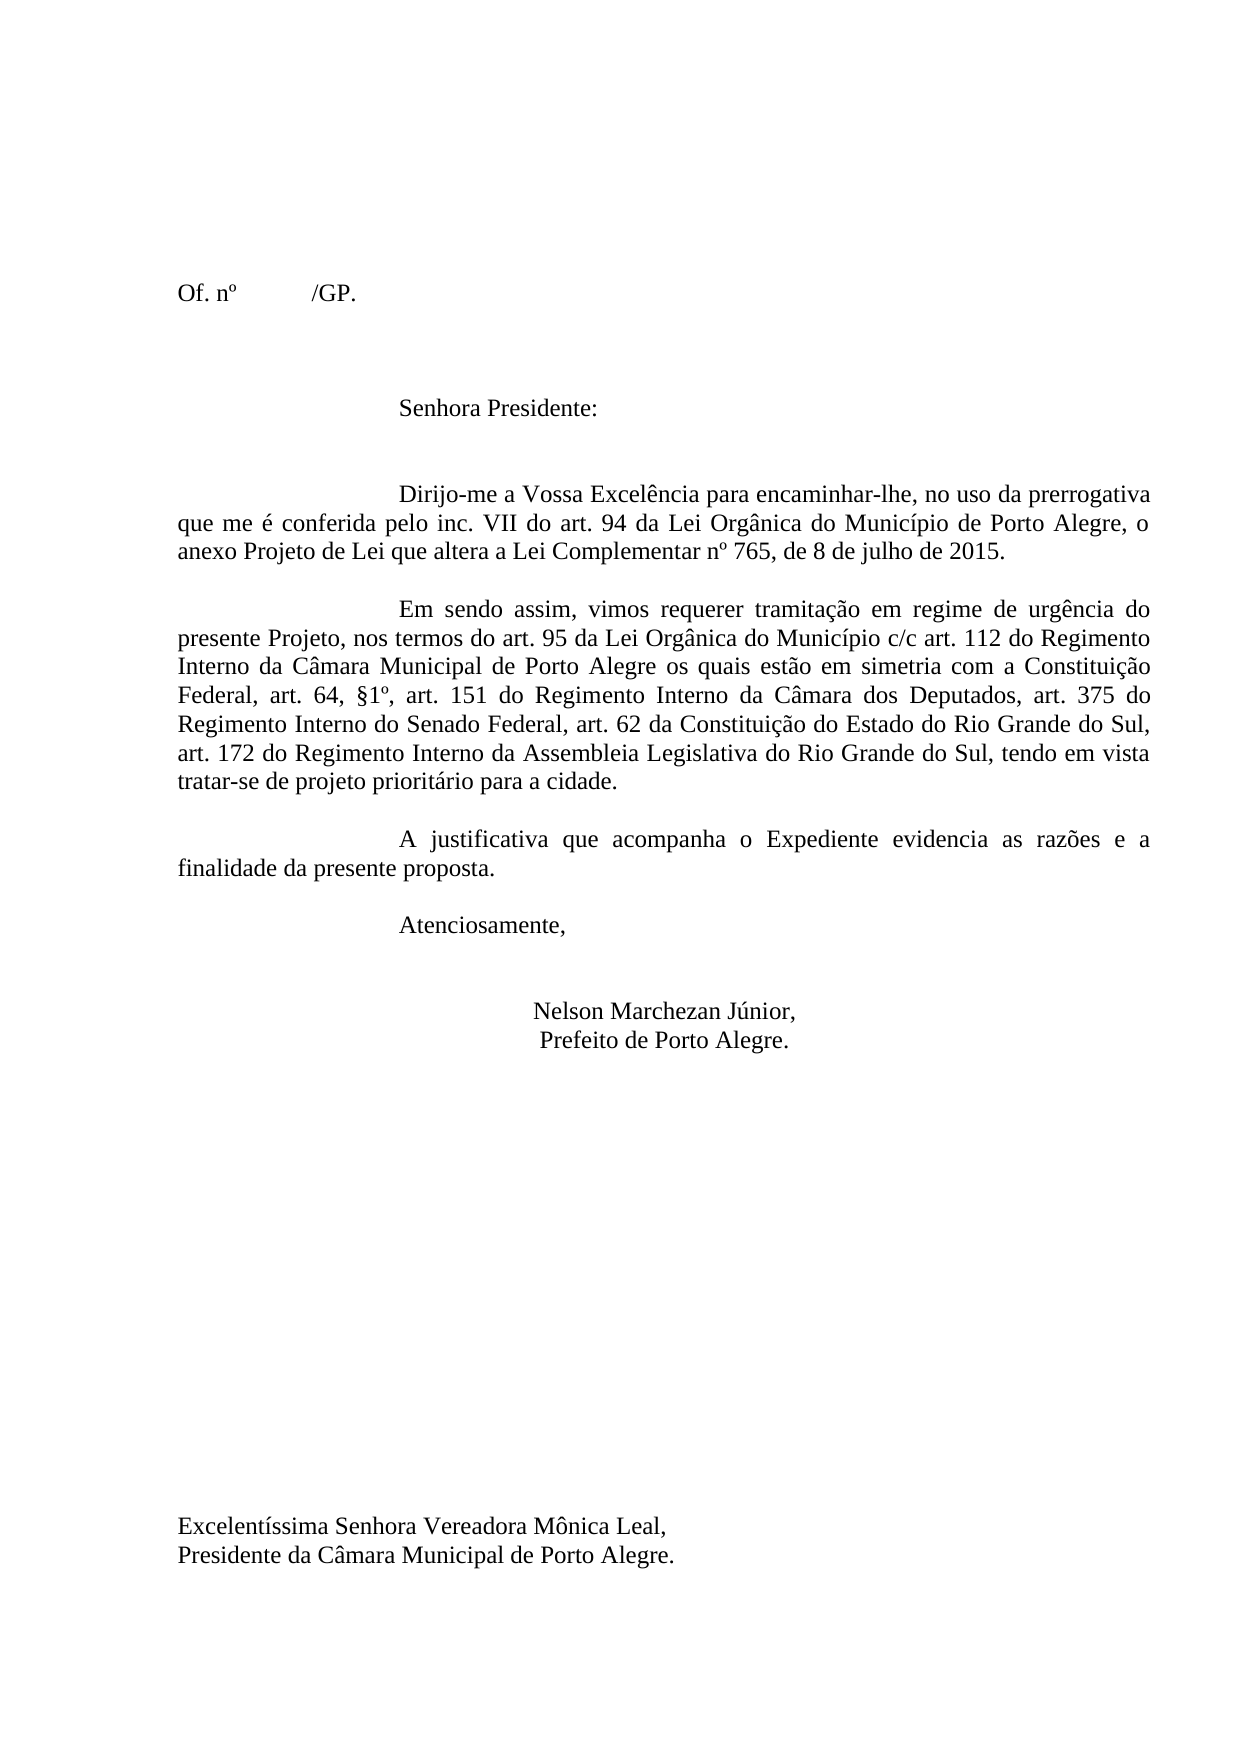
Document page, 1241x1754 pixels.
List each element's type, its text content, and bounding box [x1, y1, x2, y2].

text Prefeito de Porto Alegre. [177, 1025, 1152, 1054]
text Nelson Marchezan Júnior, [177, 996, 1152, 1025]
text Excelentíssima Senhora Vereadora Mônica Leal, [177, 1511, 1152, 1540]
text Dirijo-me a Vossa Excelência para encaminhar-lhe, no uso da prerrogativa que me é conferida pelo inc. VII do art. 94 da Lei Orgânica do Município de Porto Alegre, o anexo Projeto de Lei que altera a Lei Complementar nº 765, de 8 de julho de 2015. [177, 479, 1152, 565]
text Of. nº /GP. [177, 278, 1152, 306]
text A justificativa que acompanha o Expediente evidencia as razões e a finalidade da presente proposta. [177, 824, 1152, 881]
text Atenciosamente, [177, 910, 1152, 939]
text Em sendo assim, vimos requerer tramitação em regime de urgência do presente Projeto, nos termos do art. 95 da Lei Orgânica do Município c/c art. 112 do Regimento Interno da Câmara Municipal de Porto Alegre os quais estão em simetria com a Constituição Federal, art. 64, §1º, art. 151 do Regimento Interno da Câmara dos Deputados, art. 375 do Regimento Interno do Senado Federal, art. 62 da Constituição do Estado do Rio Grande do Sul, art. 172 do Regimento Interno da Assembleia Legislativa do Rio Grande do Sul, tendo em vista tratar-se de projeto prioritário para a cidade. [177, 594, 1152, 795]
text Senhora Presidente: [177, 393, 1152, 421]
text Presidente da Câmara Municipal de Porto Alegre. [177, 1540, 1152, 1568]
